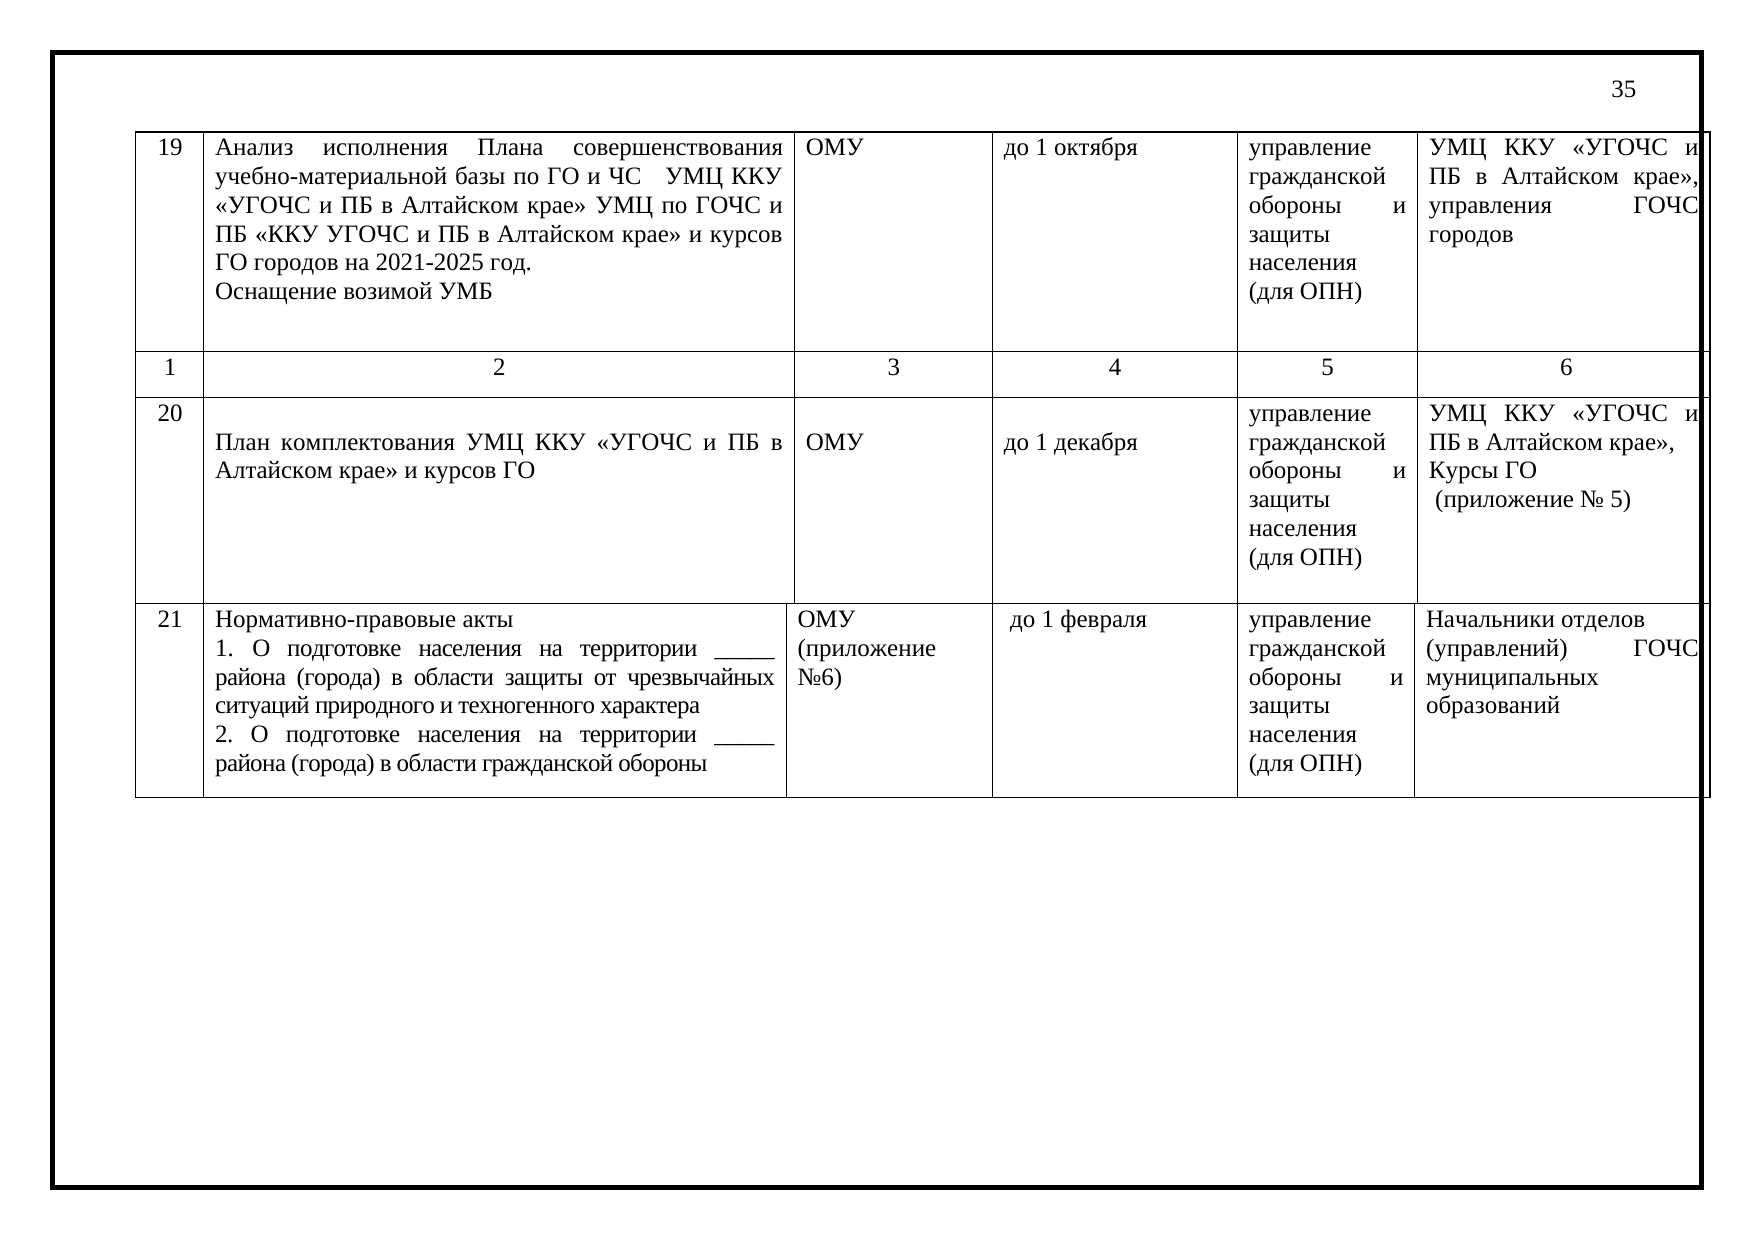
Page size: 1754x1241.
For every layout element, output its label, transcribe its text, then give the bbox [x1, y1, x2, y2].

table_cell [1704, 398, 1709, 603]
table_cell УМЦ ККУ «УГОЧС и ПБ в Алтайском крае», управления ГОЧС городов [1418, 133, 1699, 351]
table_cell 5 [1238, 352, 1417, 397]
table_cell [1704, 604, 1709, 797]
table_cell Анализ исполнения Плана совершенствования учебно-материальной базы по ГО и ЧС УМЦ ККУ «УГОЧС и ПБ в Алтайском крае» УМЦ по ГОЧС и ПБ «ККУ УГОЧС и ПБ в Алтайском крае» и курсов ГО городов на 2021-2025 год. Оснащение возимой УМБ [204, 133, 794, 351]
table_cell Нормативно-правовые акты 1. О подготовке населения на территории _____ района (города) в области защиты от чрезвычайных ситуаций природного и техногенного характера 2. О подготовке населения на территории _____ района (города) в области гражданской обороны [204, 604, 786, 797]
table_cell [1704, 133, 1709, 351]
table_cell 2 [204, 352, 794, 397]
table_cell управление гражданской обороны и защиты населения (для ОПН) [1238, 398, 1417, 603]
table_cell Начальники отделов (управлений) ГОЧС муниципальных образований [1415, 604, 1699, 797]
table_cell ОМУ (приложение №6) [787, 604, 992, 797]
table_cell до 1 февраля [993, 604, 1237, 797]
table_cell ОМУ [795, 133, 992, 351]
table_cell до 1 октября [993, 133, 1237, 351]
table_cell План комплектования УМЦ ККУ «УГОЧС и ПБ в Алтайском крае» и курсов ГО [204, 398, 794, 603]
table_cell 3 [795, 352, 992, 397]
table_cell ОМУ [795, 398, 992, 603]
table_cell 21 [136, 604, 203, 797]
table_cell 20 [136, 398, 203, 603]
table_cell управление гражданской обороны и защиты населения (для ОПН) [1238, 604, 1414, 797]
table_cell УМЦ ККУ «УГОЧС и ПБ в Алтайском крае», Курсы ГО (приложение № 5) [1418, 398, 1699, 603]
table_cell до 1 декабря [993, 398, 1237, 603]
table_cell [1238, 133, 1417, 351]
table_cell 19 [136, 133, 203, 351]
table_cell 4 [993, 352, 1237, 397]
table_cell 1 [136, 352, 203, 397]
table_cell 6 [1418, 352, 1699, 397]
